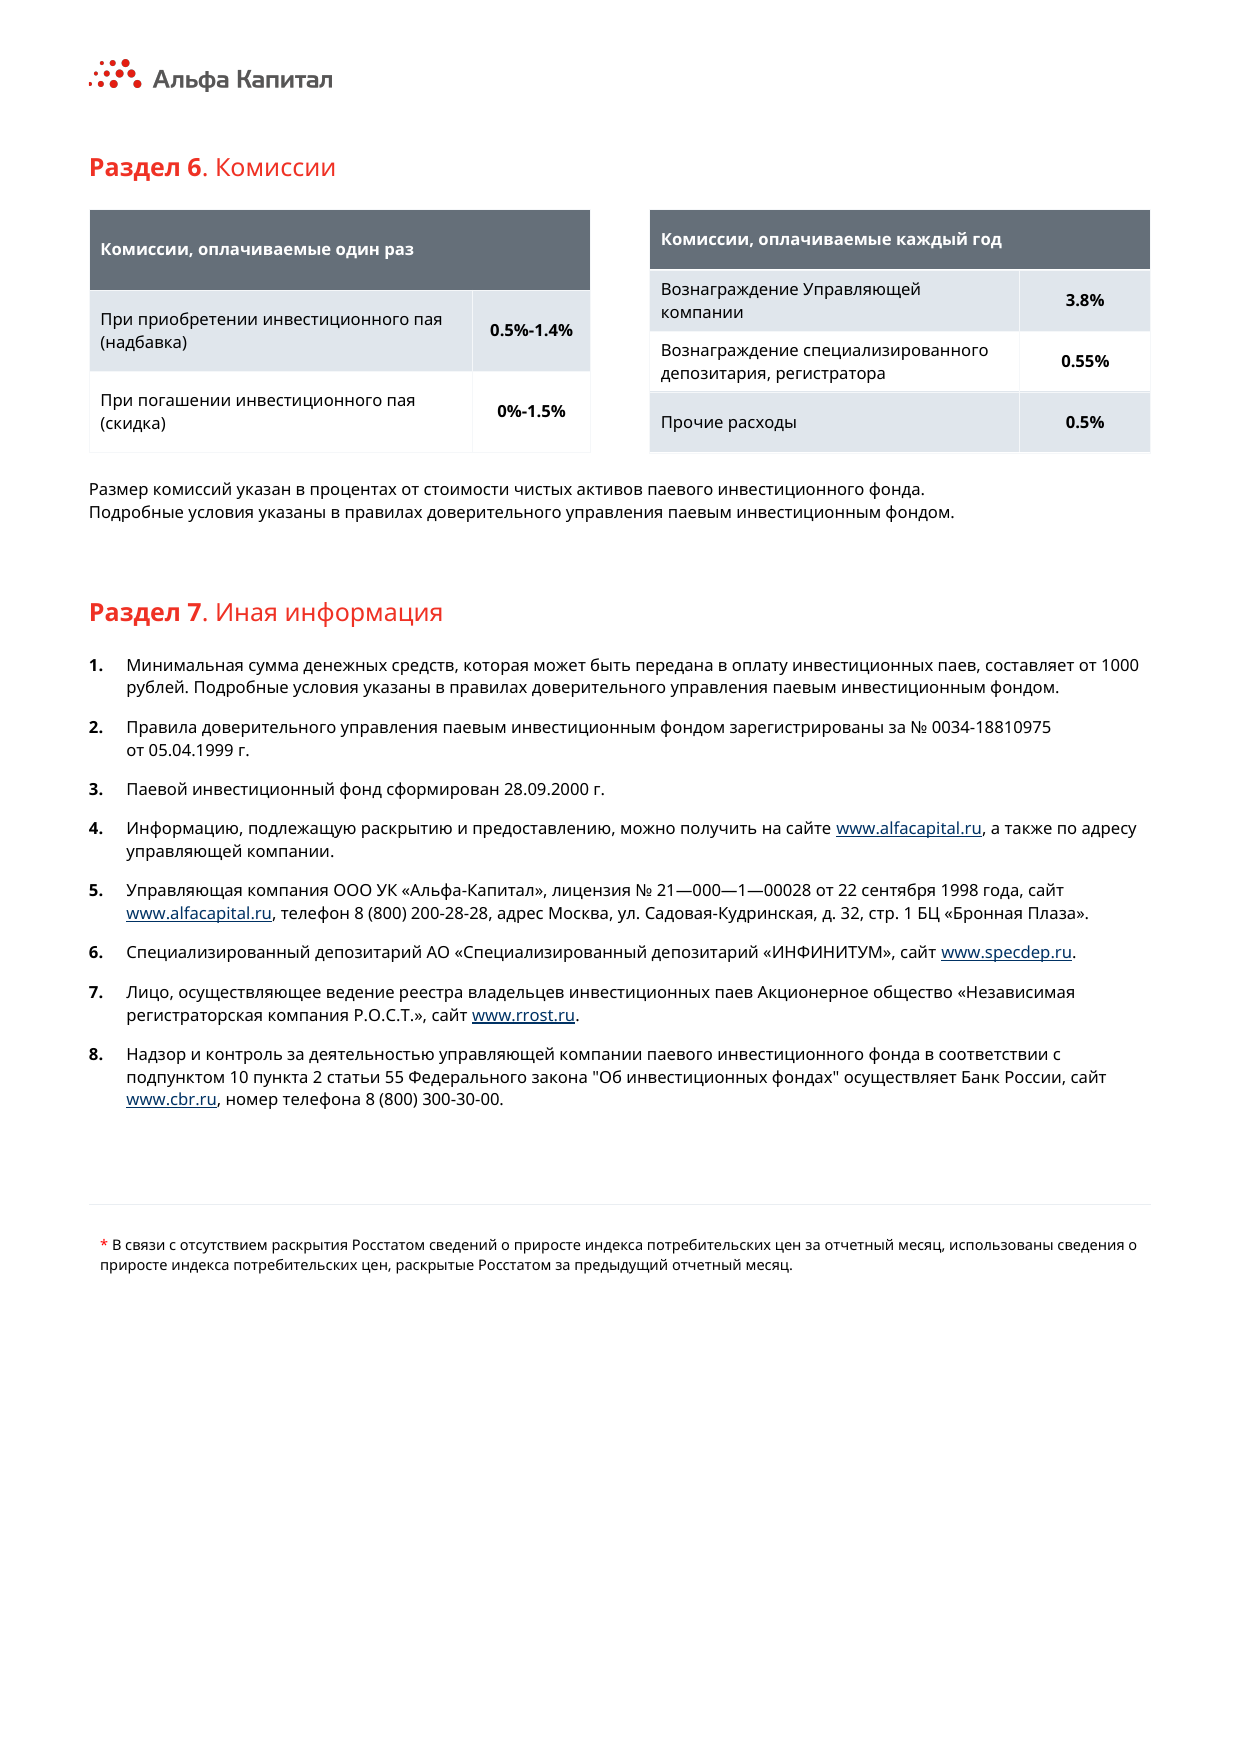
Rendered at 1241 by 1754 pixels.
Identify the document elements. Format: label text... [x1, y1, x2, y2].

picture [88, 59, 332, 92]
table_cell Раздел 7. Иная информация Минимальная сумма денежных средств, которая может быть передана в оплату инвестиционных паев, составляет от 1000 рублей. Подробные условия указаны в правилах доверительного управления паевым инвестиционным фондом. Правила доверительного управления паевым инвестиционным фондом зарегистрированы за № 0034-18810975 от 05.04.1999 г. Паевой инвестиционный фонд сформирован 28.09.2000 г. Информацию, подлежащую раскрытию и предоставлению, можно получить на сайте www.alfacapital.ru, а также по адресу управляющей компании. Управляющая компания ООО УК «Альфа-Капитал», лицензия № 21—000—1—00028 от 22 сентября 1998 года, сайт www.alfacapital.ru, телефон 8 (800) 200-28-28, адрес Москва, ул. Садовая-Кудринская, д. 32, стр. 1 БЦ «Бронная Плаза». Специализированный депозитарий АО «Специализированный депозитарий «ИНФИНИТУМ», сайт www.specdep.ru. Лицо, осуществляющее ведение реестра владельцев инвестиционных паев Акционерное общество «Независимая регистраторская компания Р.О.С.Т.», сайт www.rrost.ru. Надзор и контроль за деятельностью управляющей компании паевого инвестиционного фонда в соответствии с подпунктом 10 пункта 2 статьи 55 Федерального закона "Об инвестиционных фондах" осуществляет Банк России, сайт www.cbr.ru, номер телефона 8 (800) 300-30-00. [0, 559, 1240, 1146]
table_header Раздел 6. Комиссии Размер комиссий указан в процентах от стоимости чистых активов паевого инвестиционного фонда. Подробные условия указаны в правилах доверительного управления паевым инвестиционным фондом. [0, 114, 1240, 559]
table_cell [0, 1146, 1240, 1310]
